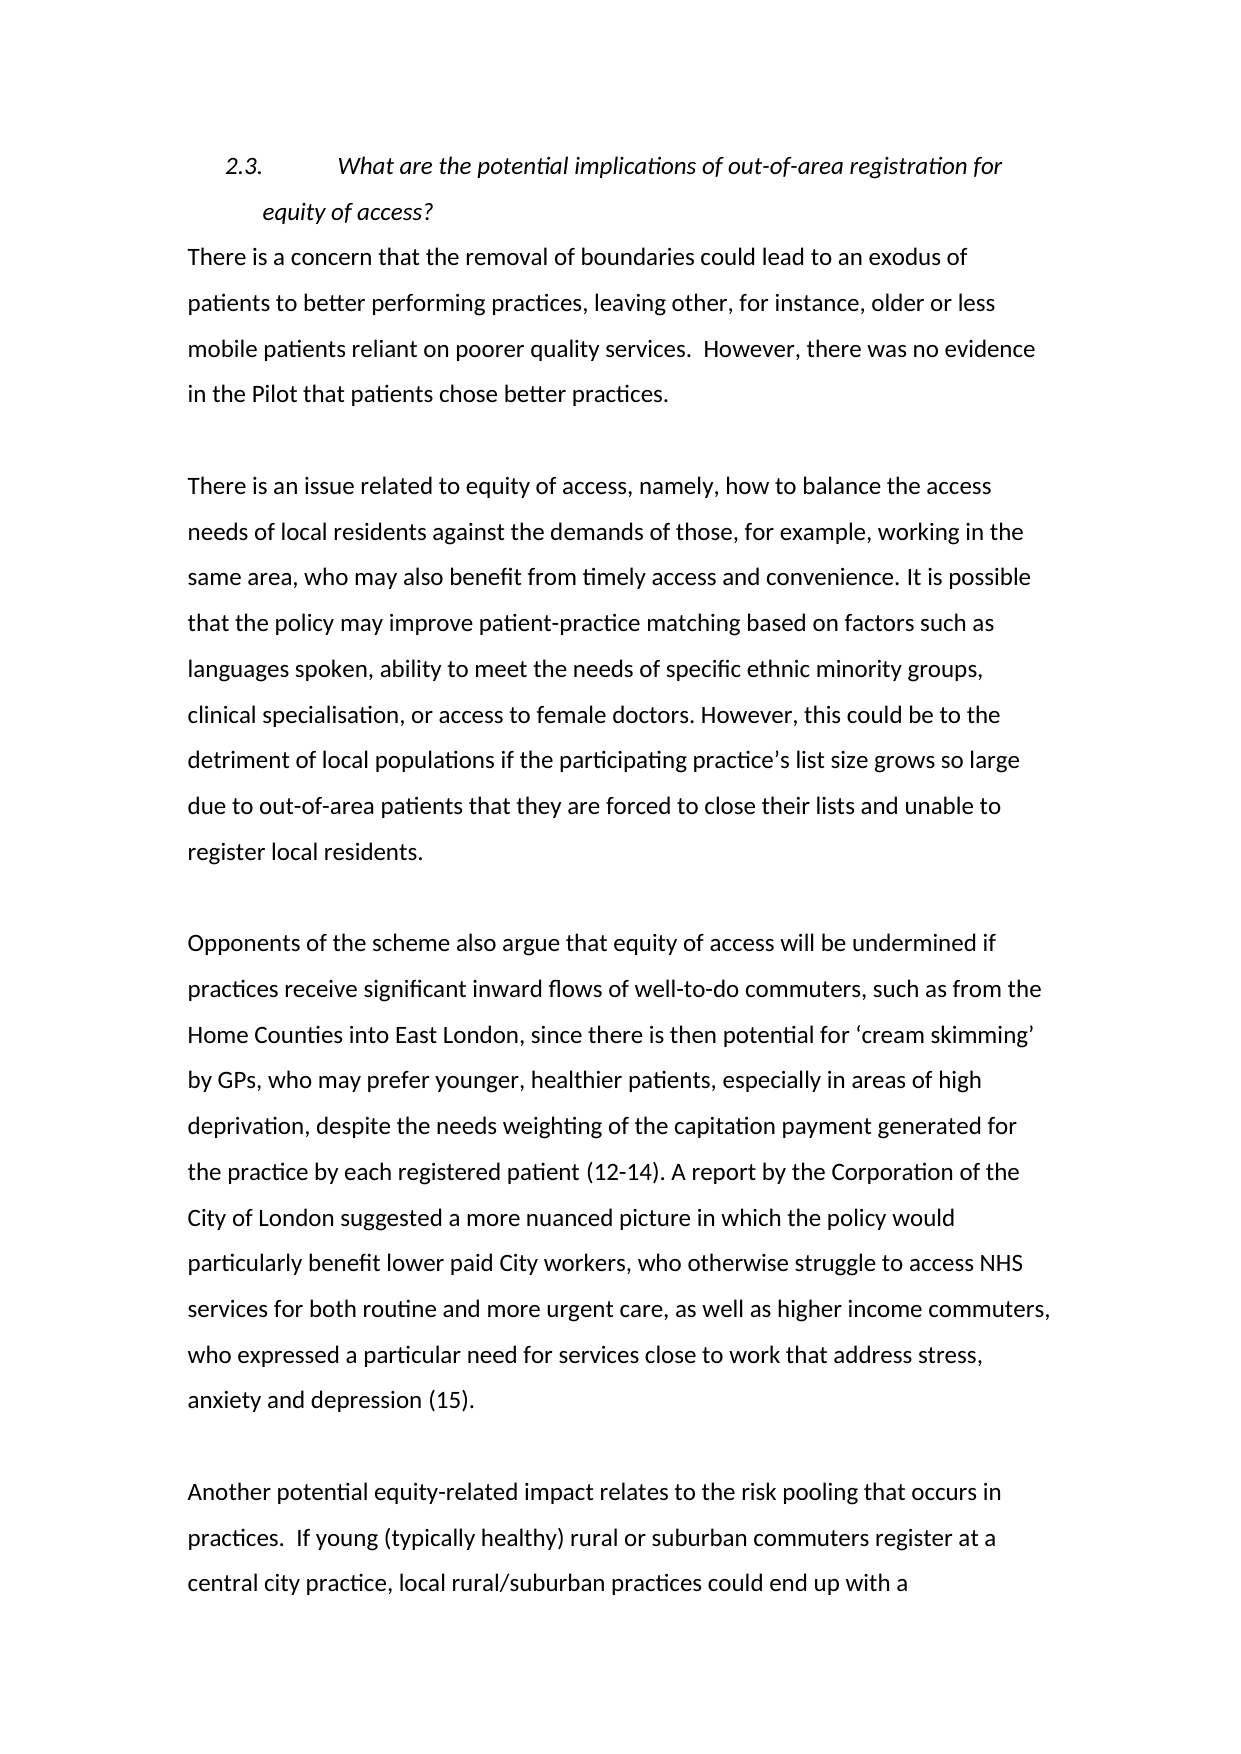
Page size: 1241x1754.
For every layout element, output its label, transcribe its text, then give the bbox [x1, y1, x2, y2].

list What are the potential implications of out-of-area registration for equity of access? [225, 150, 1053, 226]
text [187, 1476, 1053, 1598]
text There is a concern that the removal of boundaries could lead to an exodus of patients to better performing practices, leaving other, for instance, older or less mobile patients reliant on poorer quality services. However, there was no evidence in the Pilot that patients chose better practices. [187, 241, 1053, 409]
text Opponents of the scheme also argue that equity of access will be undermined if practices receive significant inward flows of well-to-do commuters, such as from the Home Counties into East London, since there is then potential for ‘cream skimming’ by GPs, who may prefer younger, healthier patients, especially in areas of high deprivation, despite the needs weighting of the capitation payment generated for the practice by each registered patient (12-14). A report by the Corporation of the City of London suggested a more nuanced picture in which the policy would particularly benefit lower paid City workers, who otherwise struggle to access NHS services for both routine and more urgent care, as well as higher income commuters, who expressed a particular need for services close to work that address stress, anxiety and depression (15). [187, 927, 1053, 1415]
text There is an issue related to equity of access, namely, how to balance the access needs of local residents against the demands of those, for example, working in the same area, who may also benefit from timely access and convenience. It is possible that the policy may improve patient-practice matching based on factors such as languages spoken, ability to meet the needs of specific ethnic minority groups, clinical specialisation, or access to female doctors. However, this could be to the detriment of local populations if the participating practice’s list size grows so large due to out-of-area patients that they are forced to close their lists and unable to register local residents. [187, 470, 1053, 866]
